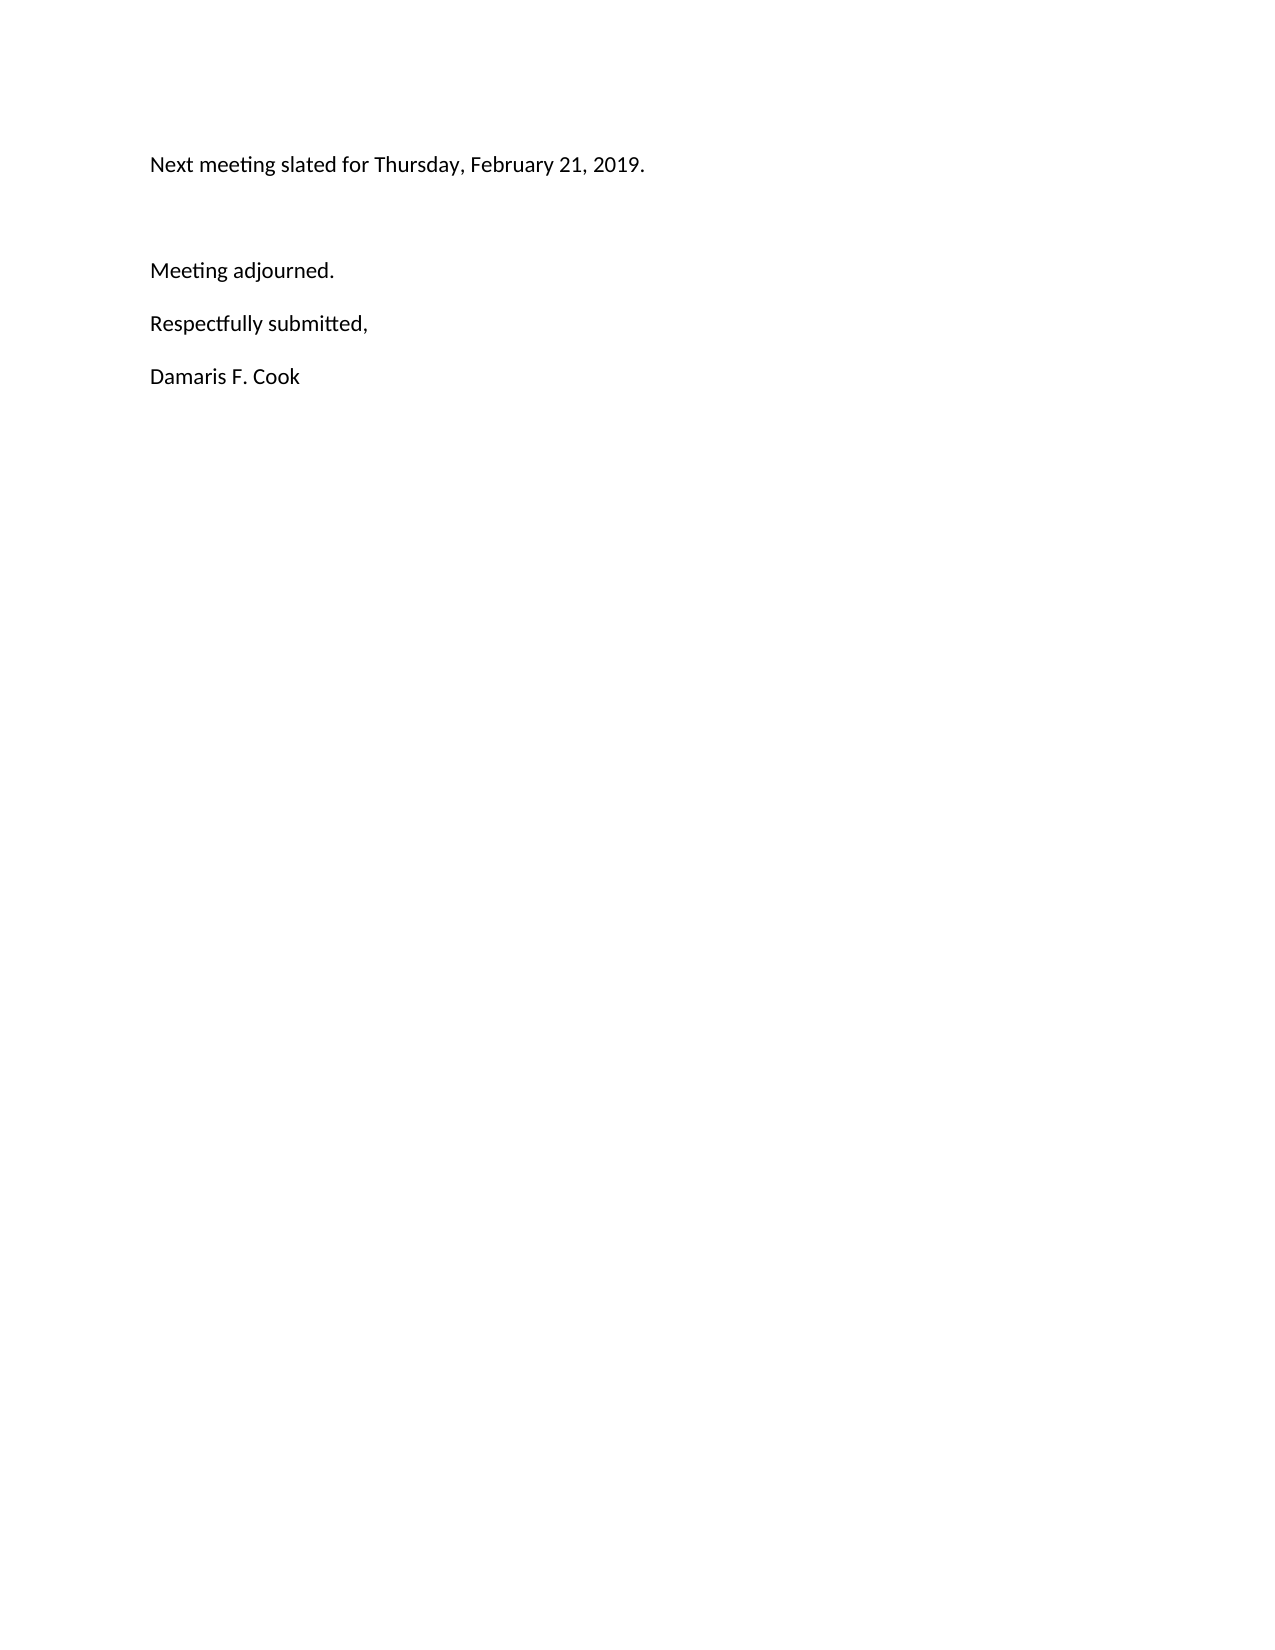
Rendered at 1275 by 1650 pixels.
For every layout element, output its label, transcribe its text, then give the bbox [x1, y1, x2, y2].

text Damaris F. Cook [150, 362, 1125, 390]
text Meeting adjourned. [150, 256, 1125, 284]
text Next meeting slated for Thursday, February 21, 2019. [150, 150, 1125, 178]
text Respectfully submitted, [150, 309, 1125, 337]
